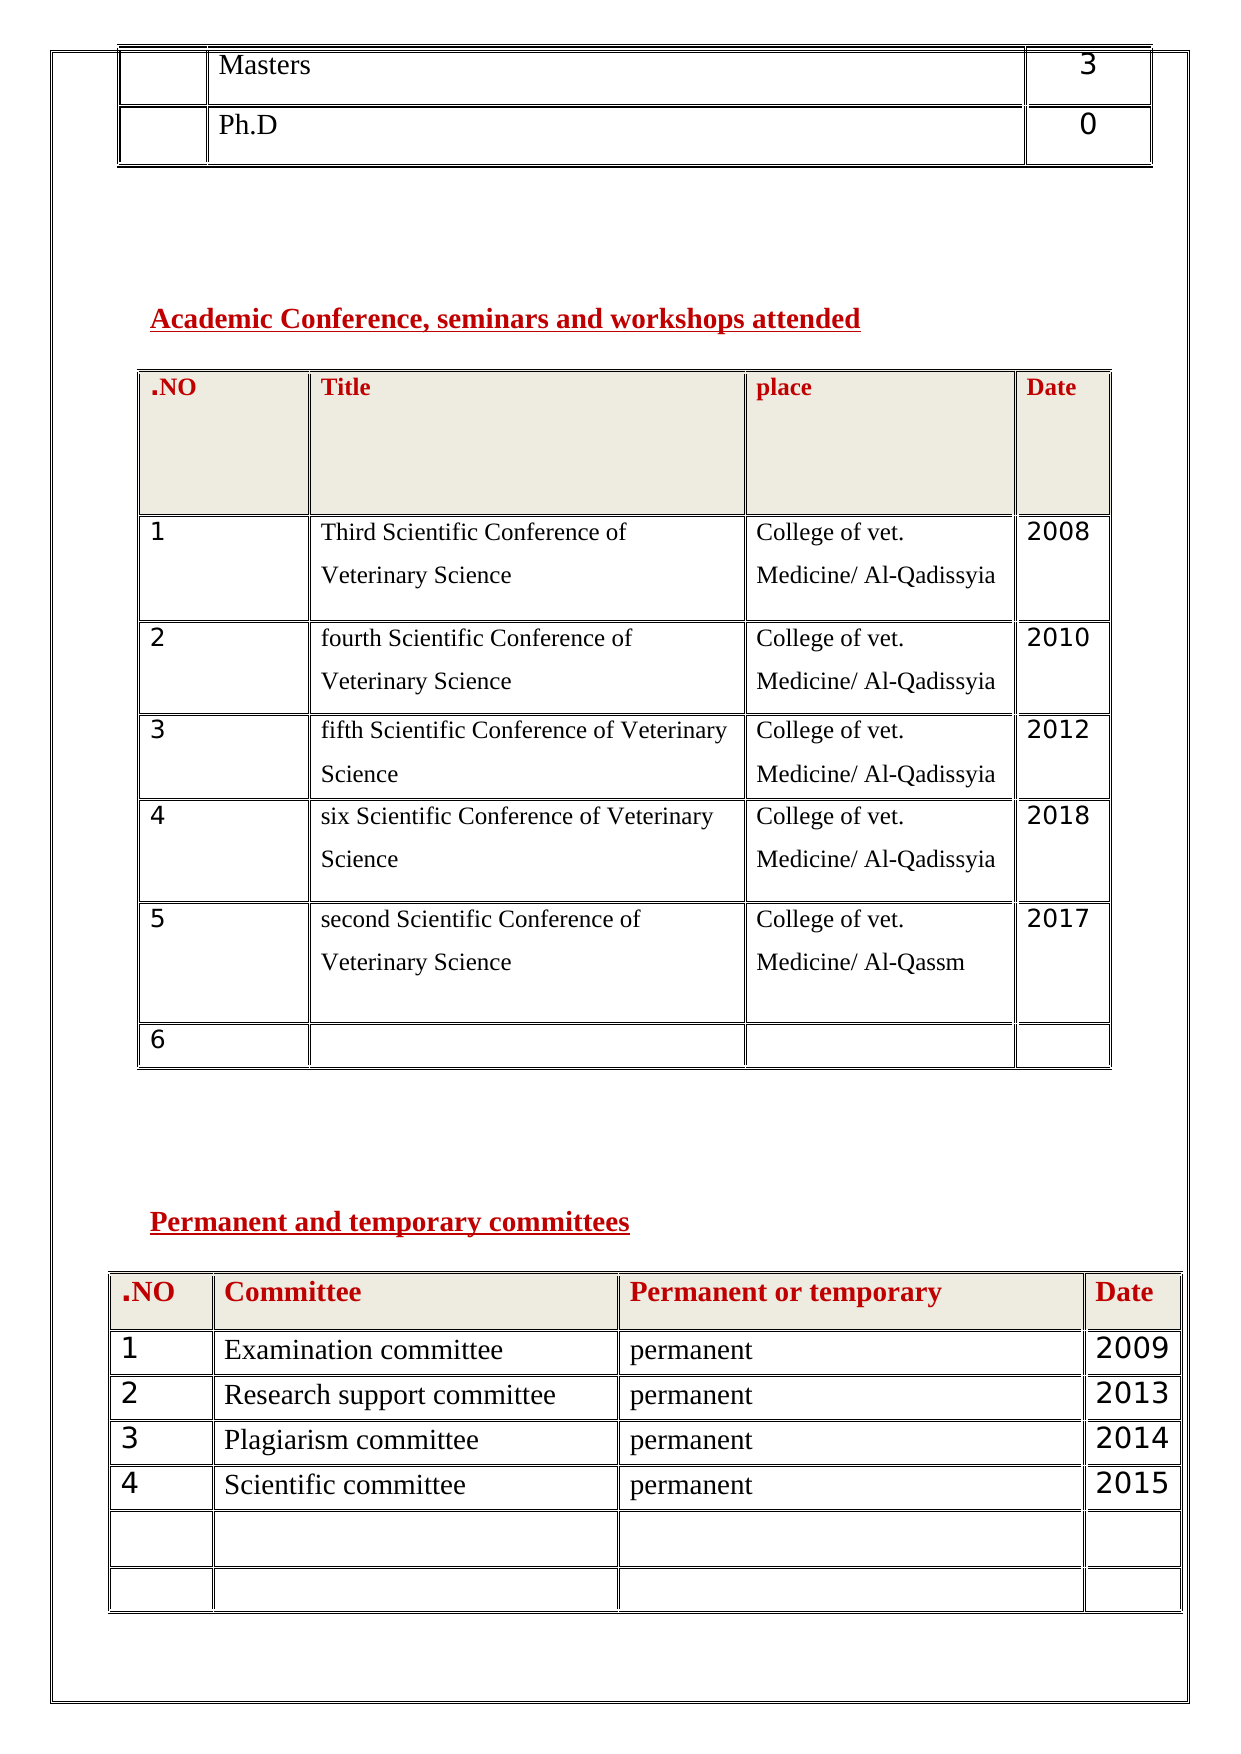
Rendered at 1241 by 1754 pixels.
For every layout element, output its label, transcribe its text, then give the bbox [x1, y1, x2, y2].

table_cell 2010 [1017, 620, 1109, 712]
table_cell 2015 [1086, 1464, 1180, 1509]
text Permanent and temporary committees [150, 1204, 1122, 1238]
table_cell 2 [140, 623, 308, 712]
table_header Date [1017, 370, 1111, 514]
table_cell 4 [140, 801, 308, 901]
table_cell [1084, 1566, 1181, 1611]
table_cell 2014 [1086, 1419, 1180, 1464]
text Academic Conference, seminars and workshops attended [150, 302, 1122, 335]
table_cell 2009 [1086, 1329, 1180, 1374]
table_cell 6 [139, 1022, 310, 1067]
table_cell [620, 1509, 1083, 1566]
table_cell 2013 [1086, 1374, 1180, 1419]
table_cell [111, 1512, 212, 1566]
table_cell Research support committee [215, 1377, 617, 1419]
table_cell permanent [620, 1329, 1083, 1374]
table_cell 2018 [1017, 798, 1109, 901]
table_header place [745, 372, 1014, 514]
table_cell permanent [620, 1419, 1083, 1464]
table_cell fifth Scientific Conference of Veterinary Science [311, 716, 744, 798]
table_cell 1 [111, 1332, 212, 1374]
table_cell [619, 1566, 1084, 1611]
table_cell 2 [111, 1377, 212, 1419]
table_header NO. [110, 1274, 213, 1329]
table_cell College of vet. Medicine/ Al-Qassm [747, 901, 1014, 1022]
table_cell 3 [140, 716, 308, 798]
table_cell College of vet. Medicine/ Al-Qadissyia [747, 713, 1014, 798]
table_cell 0 [1025, 104, 1152, 164]
table_cell [213, 1566, 619, 1611]
table_cell permanent [620, 1464, 1083, 1509]
table_cell Plagiarism committee [215, 1422, 617, 1464]
table_header Committee [213, 1272, 619, 1329]
table_cell Third Scientific Conference of Veterinary Science [311, 517, 744, 619]
table_cell Examination committee [215, 1332, 617, 1374]
table_cell [119, 108, 207, 164]
table_cell 2017 [1017, 901, 1109, 1022]
table_header Permanent or temporary [619, 1274, 1083, 1329]
table_cell [110, 1569, 213, 1611]
table_cell [215, 1512, 617, 1566]
table_cell [1017, 1022, 1111, 1067]
table_cell 3 [111, 1422, 212, 1464]
table_cell fourth Scientific Conference of Veterinary Science [311, 623, 744, 712]
table_cell 2008 [1017, 514, 1109, 619]
table_cell Ph.D [208, 104, 1025, 164]
table_cell [745, 1022, 1014, 1067]
table_cell six Scientific Conference of Veterinary Science [311, 801, 744, 901]
table_cell 3 [1027, 53, 1150, 104]
table_cell Scientific committee [215, 1467, 617, 1509]
table_cell [310, 1025, 745, 1067]
table_cell Masters [209, 53, 1024, 104]
table_cell College of vet. Medicine/ Al-Qadissyia [747, 514, 1014, 619]
table_cell permanent [620, 1374, 1083, 1419]
table_cell [1086, 1509, 1180, 1566]
table_header NO. [139, 370, 310, 514]
table_cell [121, 53, 206, 104]
table_header Title [310, 372, 745, 514]
table_cell College of vet. Medicine/ Al-Qadissyia [747, 620, 1014, 712]
table_cell 2012 [1017, 713, 1109, 798]
table_cell 5 [140, 904, 308, 1022]
table_cell College of vet. Medicine/ Al-Qadissyia [747, 798, 1014, 901]
table_cell 1 [140, 517, 308, 619]
table_cell second Scientific Conference of Veterinary Science [311, 904, 744, 1022]
table_header Date [1086, 1274, 1181, 1329]
table_cell 4 [111, 1467, 212, 1509]
